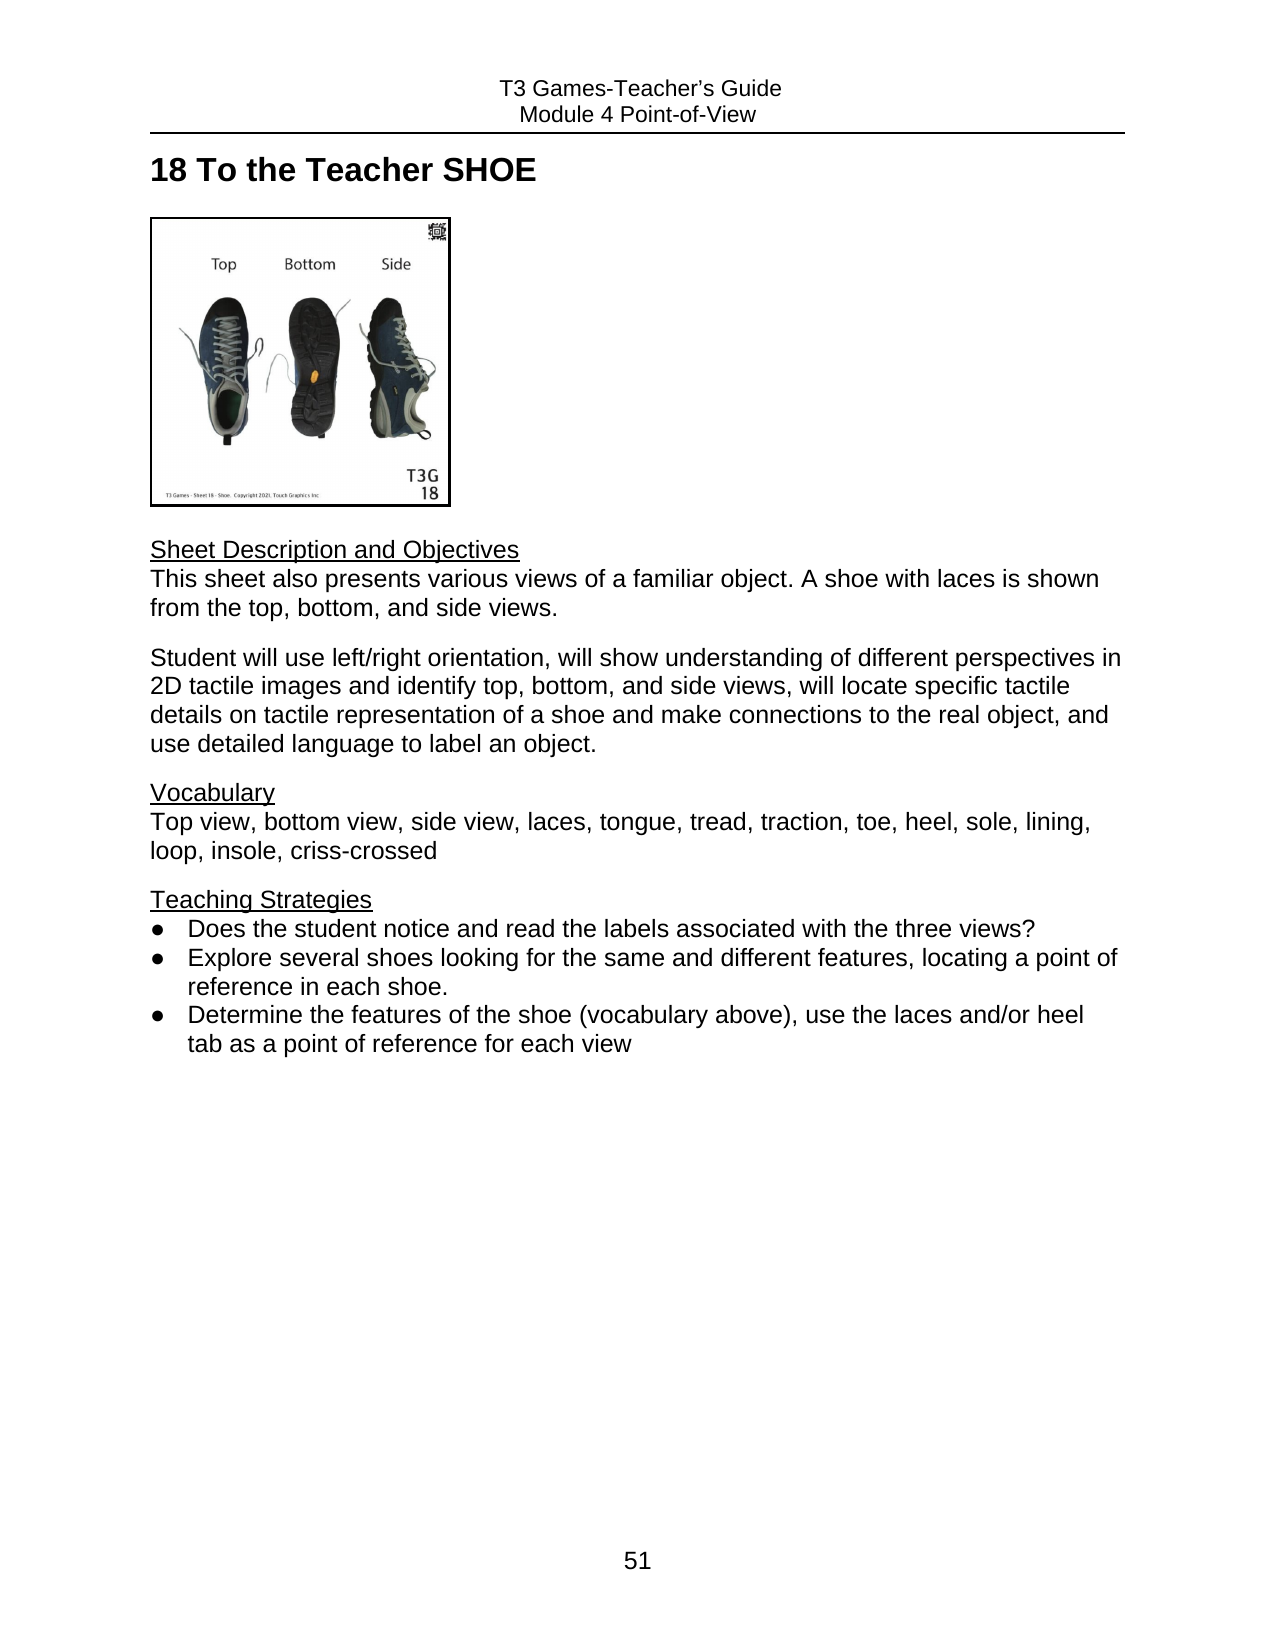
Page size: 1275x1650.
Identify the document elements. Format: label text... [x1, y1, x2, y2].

text Vocabulary [150, 778, 1125, 807]
text Student will use left/right orientation, will show understanding of different perspectives in 2D tactile images and identify top, bottom, and side views, will locate specific tactile details on tactile representation of a shoe and make connections to the real object, and use detailed language to label an object. [150, 642, 1125, 757]
text Sheet Description and Objectives [150, 535, 1125, 564]
subtitle 18 To the Teacher SHOE [150, 150, 1118, 188]
list Explore several shoes looking for the same and different features, locating a point of reference in each shoe. [150, 943, 1125, 1000]
text Top view, bottom view, side view, laces, tongue, tread, traction, toe, heel, sole, lining, loop, insole, criss-crossed [150, 807, 1125, 864]
text This sheet also presents various views of a familiar object. A shoe with laces is shown from the top, bottom, and side views. [150, 564, 1125, 622]
list Does the student notice and read the labels associated with the three views? [150, 914, 1125, 943]
list Determine the features of the shoe (vocabulary above), use the laces and/or heel tab as a point of reference for each view [150, 1000, 1125, 1058]
text Teaching Strategies [150, 885, 1125, 914]
picture [152, 219, 448, 504]
